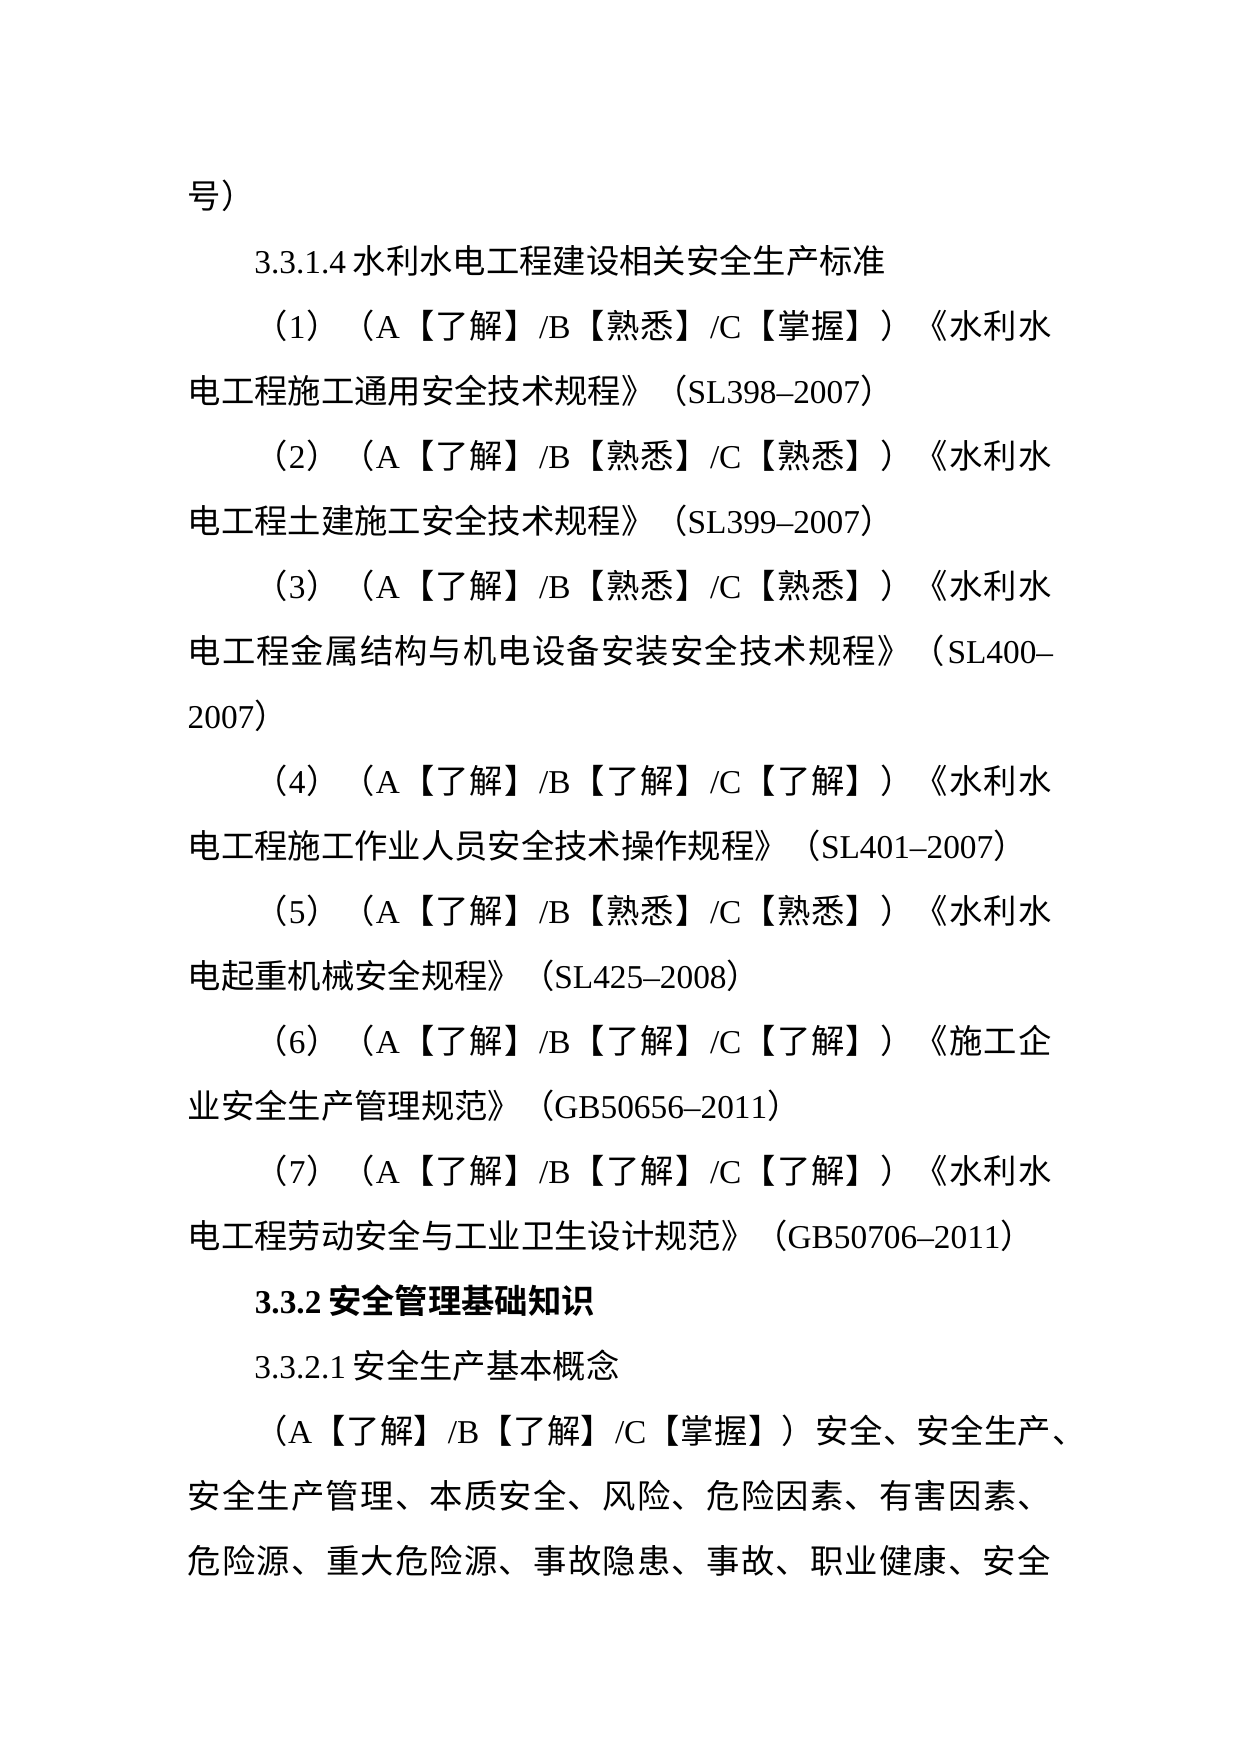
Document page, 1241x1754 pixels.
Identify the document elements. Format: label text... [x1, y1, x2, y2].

text 3.3.2安全管理基础知识 [187, 1267, 1053, 1332]
text （5）（A【了解】/B【熟悉】/C【熟悉】）《水利水电起重机械安全规程》（SL425–2008） [187, 877, 1053, 1007]
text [187, 1397, 1053, 1592]
text 3.3.2.1安全生产基本概念 [187, 1332, 1053, 1397]
text （1）（A【了解】/B【熟悉】/C【掌握】）《水利水电工程施工通用安全技术规程》（SL398–2007） [187, 292, 1053, 422]
text （2）（A【了解】/B【熟悉】/C【熟悉】）《水利水电工程土建施工安全技术规程》（SL399–2007） [187, 422, 1053, 552]
text （3）（A【了解】/B【熟悉】/C【熟悉】）《水利水电工程金属结构与机电设备安装安全技术规程》（SL400–2007） [187, 552, 1053, 747]
text 3.3.1.4水利水电工程建设相关安全生产标准 [187, 227, 1053, 292]
text （7）（A【了解】/B【了解】/C【了解】）《水利水电工程劳动安全与工业卫生设计规范》（GB50706–2011） [187, 1137, 1053, 1267]
text （4）（A【了解】/B【了解】/C【了解】）《水利水电工程施工作业人员安全技术操作规程》（SL401–2007） [187, 747, 1053, 877]
text （6）（A【了解】/B【了解】/C【了解】）《施工企业安全生产管理规范》（GB50656–2011） [187, 1007, 1053, 1137]
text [187, 162, 1053, 227]
